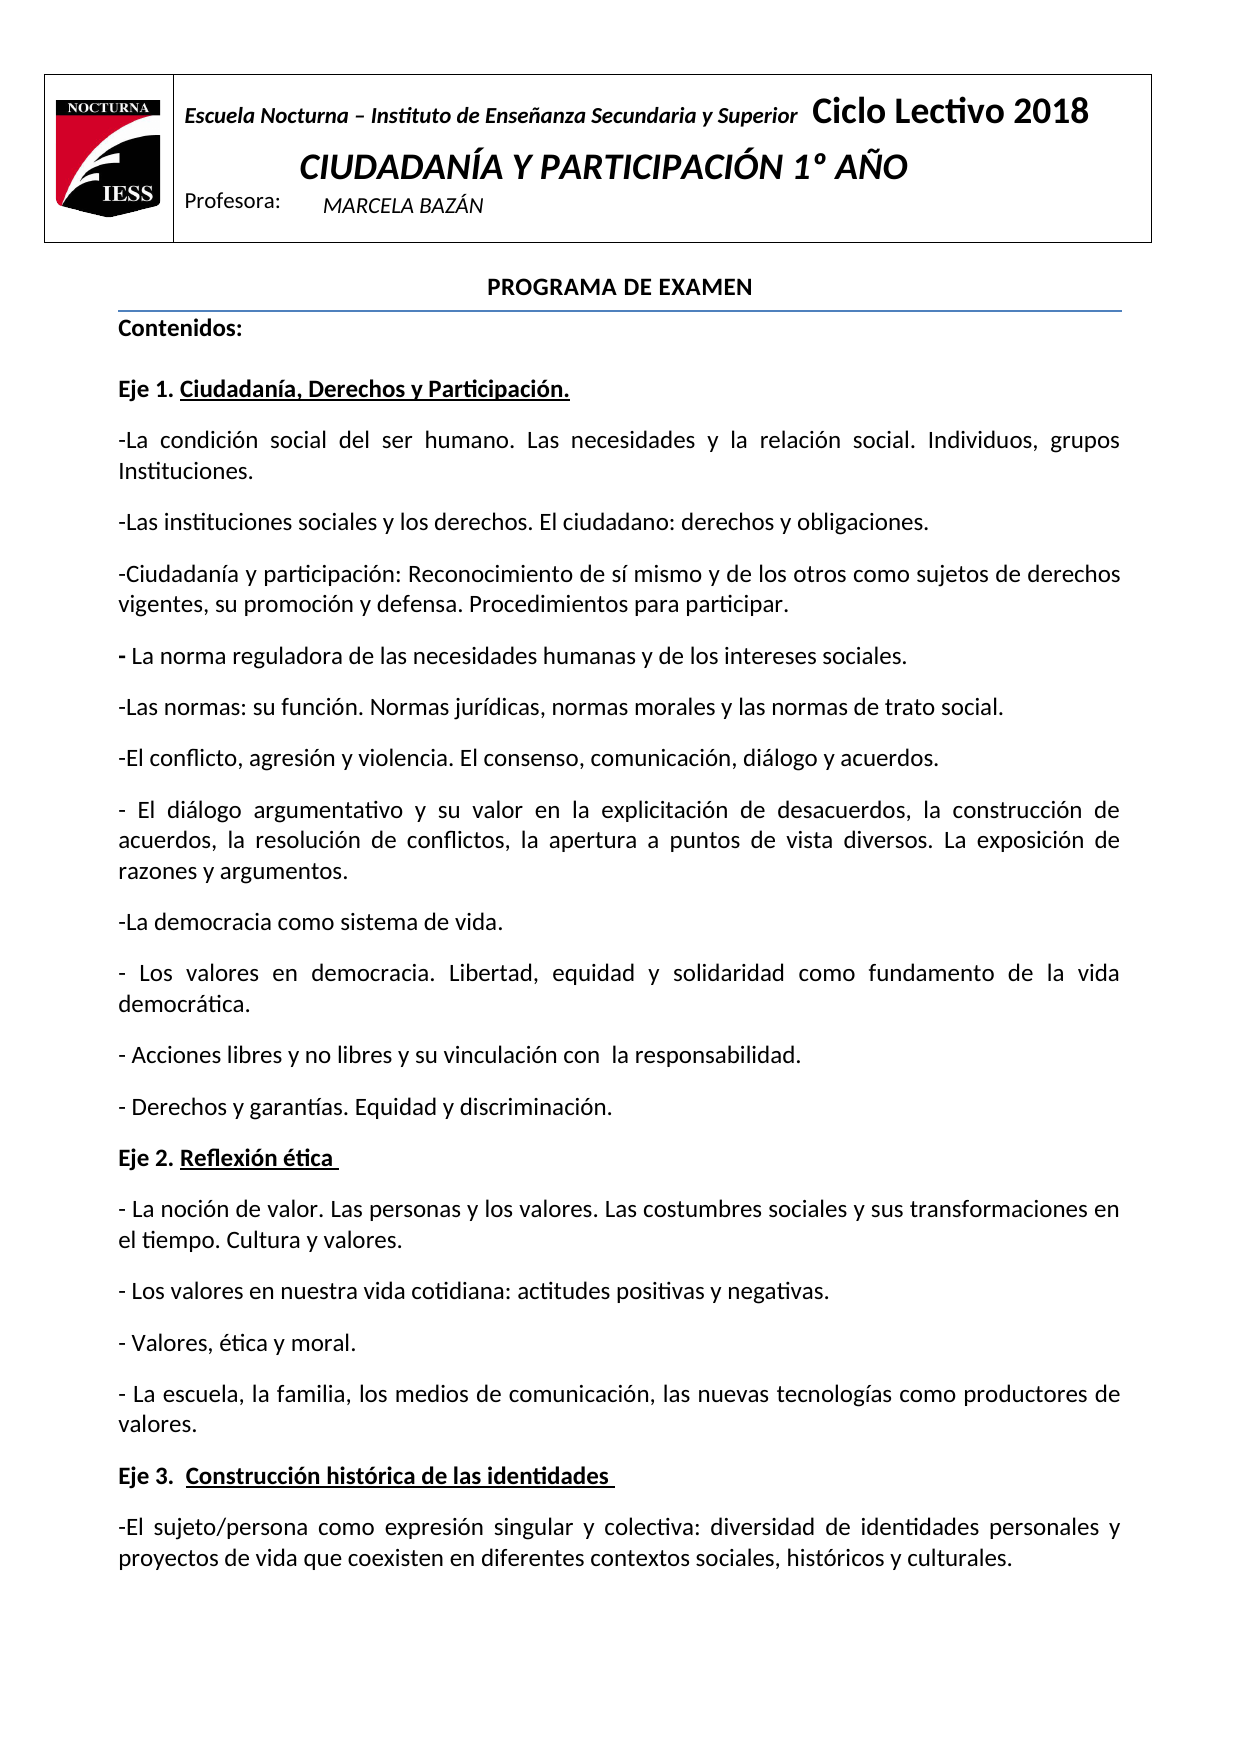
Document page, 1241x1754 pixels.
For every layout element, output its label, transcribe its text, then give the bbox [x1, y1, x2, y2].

text -Las instituciones sociales y los derechos. El ciudadano: derechos y obligaciones. [118, 507, 1122, 537]
text - La noción de valor. Las personas y los valores. Las costumbres sociales y sus transformaciones en el tiempo. Cultura y valores. [118, 1193, 1122, 1254]
picture [55, 99, 161, 218]
text -Las normas: su función. Normas jurídicas, normas morales y las normas de trato social. [118, 691, 1122, 722]
text - La norma reguladora de las necesidades humanas y de los intereses sociales. [118, 640, 1122, 670]
text - Valores, ética y moral. [118, 1327, 1122, 1357]
text - El diálogo argumentativo y su valor en la explicitación de desacuerdos, la construcción de acuerdos, la resolución de conflictos, la apertura a puntos de vista diversos. La exposición de razones y argumentos. [118, 794, 1122, 885]
text Contenidos: [118, 312, 1122, 343]
text - Acciones libres y no libres y su vinculación con la responsabilidad. [118, 1039, 1122, 1070]
text -La condición social del ser humano. Las necesidades y la relación social. Individuos, grupos Instituciones. [118, 425, 1122, 486]
text PROGRAMA DE EXAMEN [118, 271, 1122, 310]
text Eje 1. Ciudadanía, Derechos y Participación. [118, 373, 1122, 404]
text -El conflicto, agresión y violencia. El consenso, comunicación, diálogo y acuerdos. [118, 742, 1122, 773]
text Eje 2. Reflexión ética [118, 1142, 1122, 1173]
text -El sujeto/persona como expresión singular y colectiva: diversidad de identidades personales y proyectos de vida que coexisten en diferentes contextos sociales, históricos y culturales. [118, 1511, 1122, 1572]
text -Ciudadanía y participación: Reconocimiento de sí mismo y de los otros como sujetos de derechos vigentes, su promoción y defensa. Procedimientos para participar. [118, 558, 1122, 619]
text - Derechos y garantías. Equidad y discriminación. [118, 1091, 1122, 1121]
text - Los valores en nuestra vida cotidiana: actitudes positivas y negativas. [118, 1275, 1122, 1306]
text -La democracia como sistema de vida. [118, 906, 1122, 937]
text - Los valores en democracia. Libertad, equidad y solidaridad como fundamento de la vida democrática. [118, 958, 1122, 1019]
text Eje 3. Construcción histórica de las identidades [118, 1460, 1122, 1491]
text - La escuela, la familia, los medios de comunicación, las nuevas tecnologías como productores de valores. [118, 1378, 1122, 1439]
